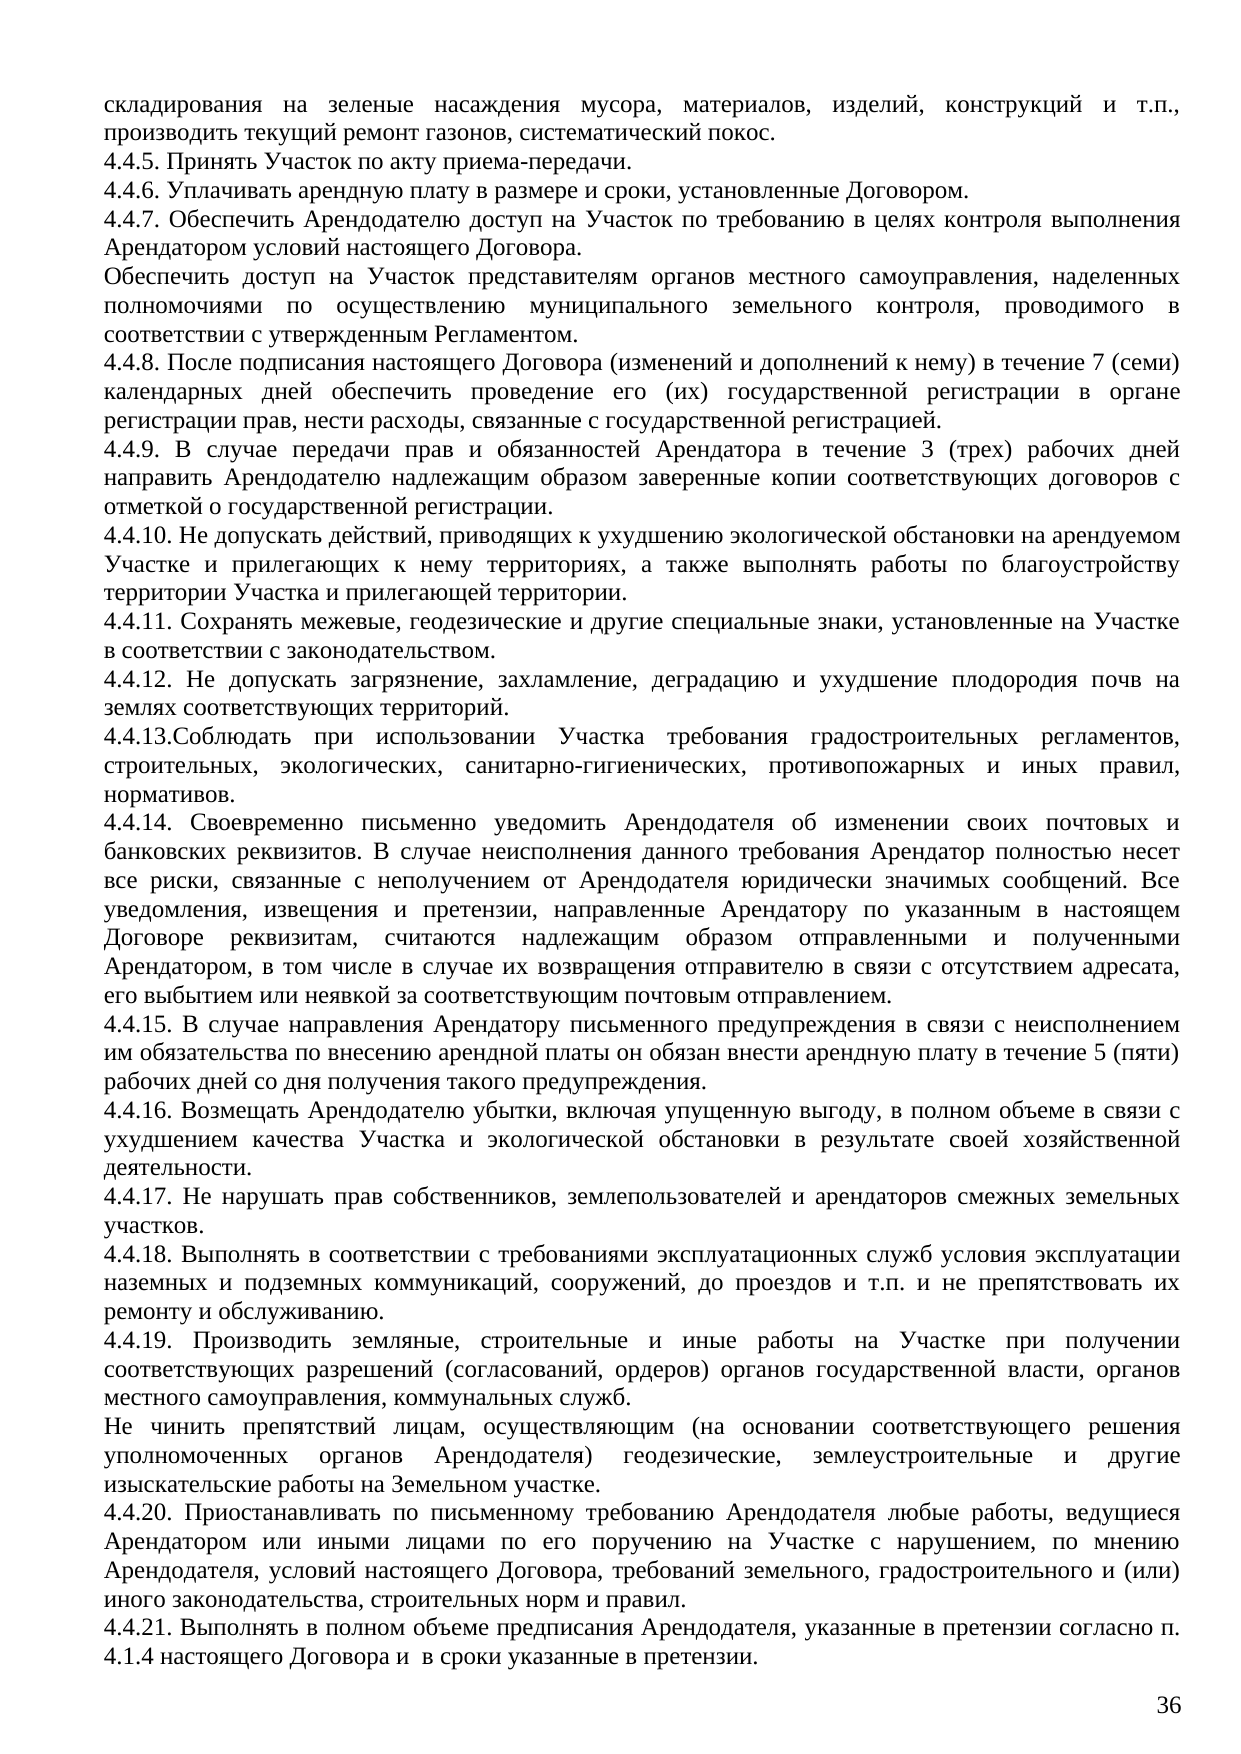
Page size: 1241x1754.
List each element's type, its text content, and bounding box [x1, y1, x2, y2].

text 4.4.8. После подписания настоящего Договора (изменений и дополнений к нему) в течение 7 (семи) календарных дней обеспечить проведение его (их) государственной регистрации в органе регистрации прав, нести расходы, связанные с государственной регистрацией. [103, 347, 1181, 434]
text Обеспечить доступ на Участок представителям органов местного самоуправления, наделенных полномочиями по осуществлению муниципального земельного контроля, проводимого в соответствии с утвержденным Регламентом. [103, 261, 1181, 347]
text 4.4.5. Принять Участок по акту приема-передачи. [103, 146, 1181, 175]
text 4.4.13.Соблюдать при использовании Участка требования градостроительных регламентов, строительных, экологических, санитарно-гигиенических, противопожарных и иных правил, нормативов. [103, 721, 1181, 807]
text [103, 89, 1181, 146]
text Не чинить препятствий лицам, осуществляющим (на основании соответствующего решения уполномоченных органов Арендодателя) геодезические, землеустроительные и другие изыскательские работы на Земельном участке. [103, 1411, 1181, 1497]
text 4.4.15. В случае направления Арендатору письменного предупреждения в связи с неисполнением им обязательства по внесению арендной платы он обязан внести арендную плату в течение 5 (пяти) рабочих дней со дня получения такого предупреждения. [103, 1009, 1181, 1095]
text 4.4.6. Уплачивать арендную плату в размере и сроки, установленные Договором. [103, 175, 1181, 204]
text 4.4.14. Своевременно письменно уведомить Арендодателя об изменении своих почтовых и банковских реквизитов. В случае неисполнения данного требования Арендатор полностью несет все риски, связанные с неполучением от Арендодателя юридически значимых сообщений. Все уведомления, извещения и претензии, направленные Арендатору по указанным в настоящем Договоре реквизитам, считаются надлежащим образом отправленными и полученными Арендатором, в том числе в случае их возвращения отправителю в связи с отсутствием адресата, его выбытием или неявкой за соответствующим почтовым отправлением. [103, 807, 1181, 1009]
text 4.4.12. Не допускать загрязнение, захламление, деградацию и ухудшение плодородия почв на землях соответствующих территорий. [103, 664, 1181, 721]
text 4.4.11. Сохранять межевые, геодезические и другие специальные знаки, установленные на Участке в соответствии с законодательством. [103, 606, 1181, 664]
text 4.4.16. Возмещать Арендодателю убытки, включая упущенную выгоду, в полном объеме в связи с ухудшением качества Участка и экологической обстановки в результате своей хозяйственной деятельности. [103, 1095, 1181, 1181]
text 4.4.21. Выполнять в полном объеме предписания Арендодателя, указанные в претензии согласно п. 4.1.4 настоящего Договора и в сроки указанные в претензии. [103, 1612, 1181, 1670]
text 4.4.9. В случае передачи прав и обязанностей Арендатора в течение 3 (трех) рабочих дней направить Арендодателю надлежащим образом заверенные копии соответствующих договоров с отметкой о государственной регистрации. [103, 434, 1181, 520]
text 4.4.20. Приостанавливать по письменному требованию Арендодателя любые работы, ведущиеся Арендатором или иными лицами по его поручению на Участке с нарушением, по мнению Арендодателя, условий настоящего Договора, требований земельного, градостроительного и (или) иного законодательства, строительных норм и правил. [103, 1497, 1181, 1612]
text 4.4.18. Выполнять в соответствии с требованиями эксплуатационных служб условия эксплуатации наземных и подземных коммуникаций, сооружений, до проездов и т.п. и не препятствовать их ремонту и обслуживанию. [103, 1239, 1181, 1325]
text 4.4.10. Не допускать действий, приводящих к ухудшению экологической обстановки на арендуемом Участке и прилегающих к нему территориях, а также выполнять работы по благоустройству территории Участка и прилегающей территории. [103, 520, 1181, 606]
text 4.4.19. Производить земляные, строительные и иные работы на Участке при получении соответствующих разрешений (согласований, ордеров) органов государственной власти, органов местного самоуправления, коммунальных служб. [103, 1325, 1181, 1411]
text 4.4.17. Не нарушать прав собственников, землепользователей и арендаторов смежных земельных участков. [103, 1181, 1181, 1239]
text 4.4.7. Обеспечить Арендодателю доступ на Участок по требованию в целях контроля выполнения Арендатором условий настоящего Договора. [103, 204, 1181, 261]
